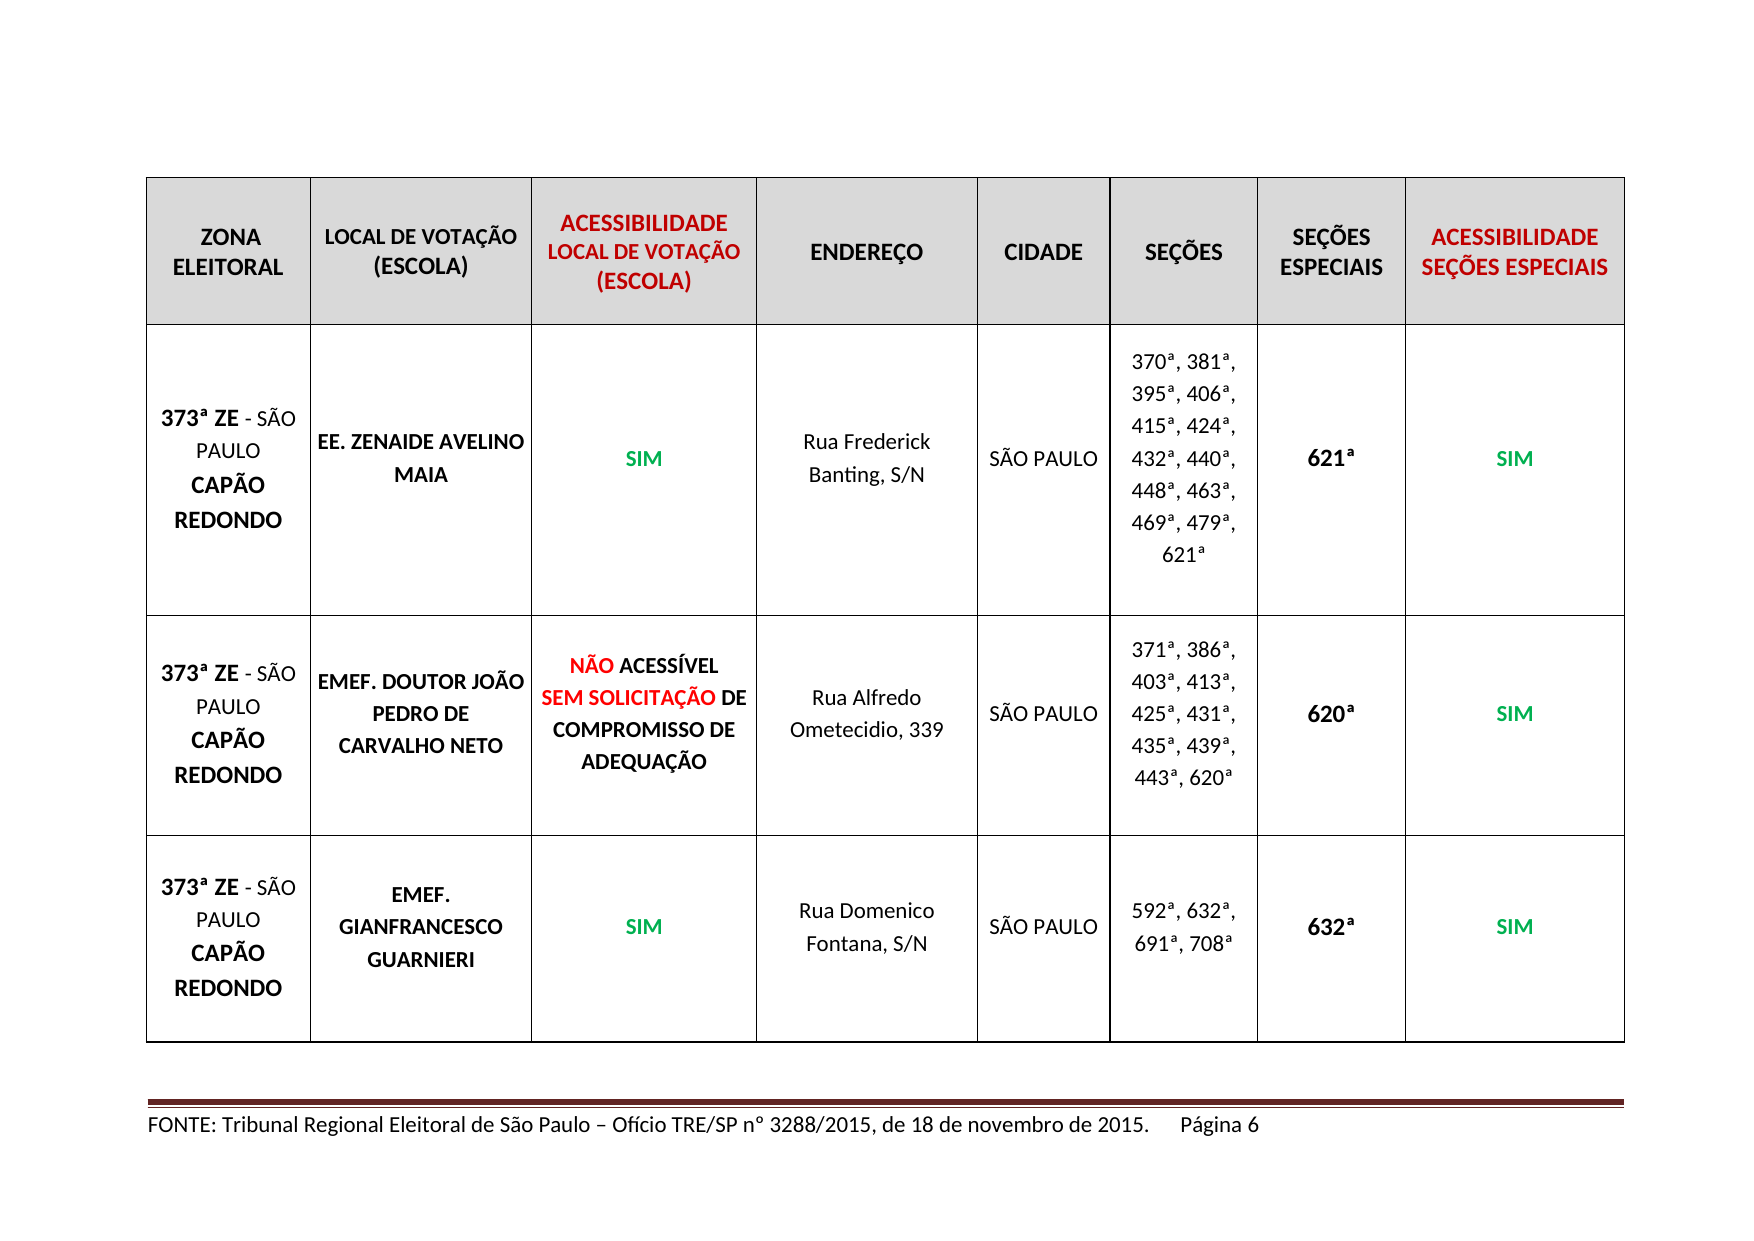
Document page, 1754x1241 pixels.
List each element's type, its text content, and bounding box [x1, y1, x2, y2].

table_cell 371ª, 386ª, 403ª, 413ª, 425ª, 431ª, 435ª, 439ª, 443ª, 620ª [1111, 616, 1257, 835]
table_cell SIM [532, 325, 756, 615]
table_cell EMEF. DOUTOR JOÃO PEDRO DE CARVALHO NETO [311, 616, 531, 835]
table_cell SEÇÕES ESPECIAIS [1258, 178, 1405, 324]
table_cell ZONA ELEITORAL [147, 178, 310, 324]
table_cell 592ª, 632ª, 691ª, 708ª [1111, 836, 1257, 1041]
table_cell ACESSIBILIDADE LOCAL DE VOTAÇÃO (ESCOLA) [532, 178, 756, 324]
table_cell EMEF. GIANFRANCESCO GUARNIERI [311, 836, 531, 1041]
table_cell 620ª [1258, 616, 1405, 835]
table_cell ENDEREÇO [757, 178, 977, 324]
table_cell SIM [1406, 325, 1624, 615]
table_cell Rua Alfredo Ometecidio, 339 [757, 616, 977, 835]
table_cell ACESSIBILIDADE SEÇÕES ESPECIAIS [1406, 178, 1624, 324]
table_cell Rua Frederick Banting, S/N [757, 325, 977, 615]
table_cell 370ª, 381ª, 395ª, 406ª, 415ª, 424ª, 432ª, 440ª, 448ª, 463ª, 469ª, 479ª, 621ª [1111, 325, 1257, 615]
table_cell SÃO PAULO [978, 325, 1109, 615]
table_cell SEÇÕES [1111, 178, 1257, 324]
table_cell SIM [1406, 836, 1624, 1041]
table_cell 632ª [1258, 836, 1405, 1041]
table_cell NÃO ACESSÍVEL SEM SOLICITAÇÃO DE COMPROMISSO DE ADEQUAÇÃO [532, 616, 756, 835]
table_cell SÃO PAULO [978, 616, 1109, 835]
table_cell CIDADE [978, 178, 1109, 324]
table_cell 373ª ZE - SÃO PAULO CAPÃO REDONDO [147, 836, 310, 1041]
table_cell SIM [1406, 616, 1624, 835]
table_cell LOCAL DE VOTAÇÃO (ESCOLA) [311, 178, 531, 324]
table_cell Rua Domenico Fontana, S/N [757, 836, 977, 1041]
table_cell 373ª ZE - SÃO PAULO CAPÃO REDONDO [147, 616, 310, 835]
table_cell SIM [532, 836, 756, 1041]
table_cell 621ª [1258, 325, 1405, 615]
table_cell EE. ZENAIDE AVELINO MAIA [311, 325, 531, 615]
table_cell SÃO PAULO [978, 836, 1109, 1041]
table_cell 373ª ZE - SÃO PAULO CAPÃO REDONDO [147, 325, 310, 615]
